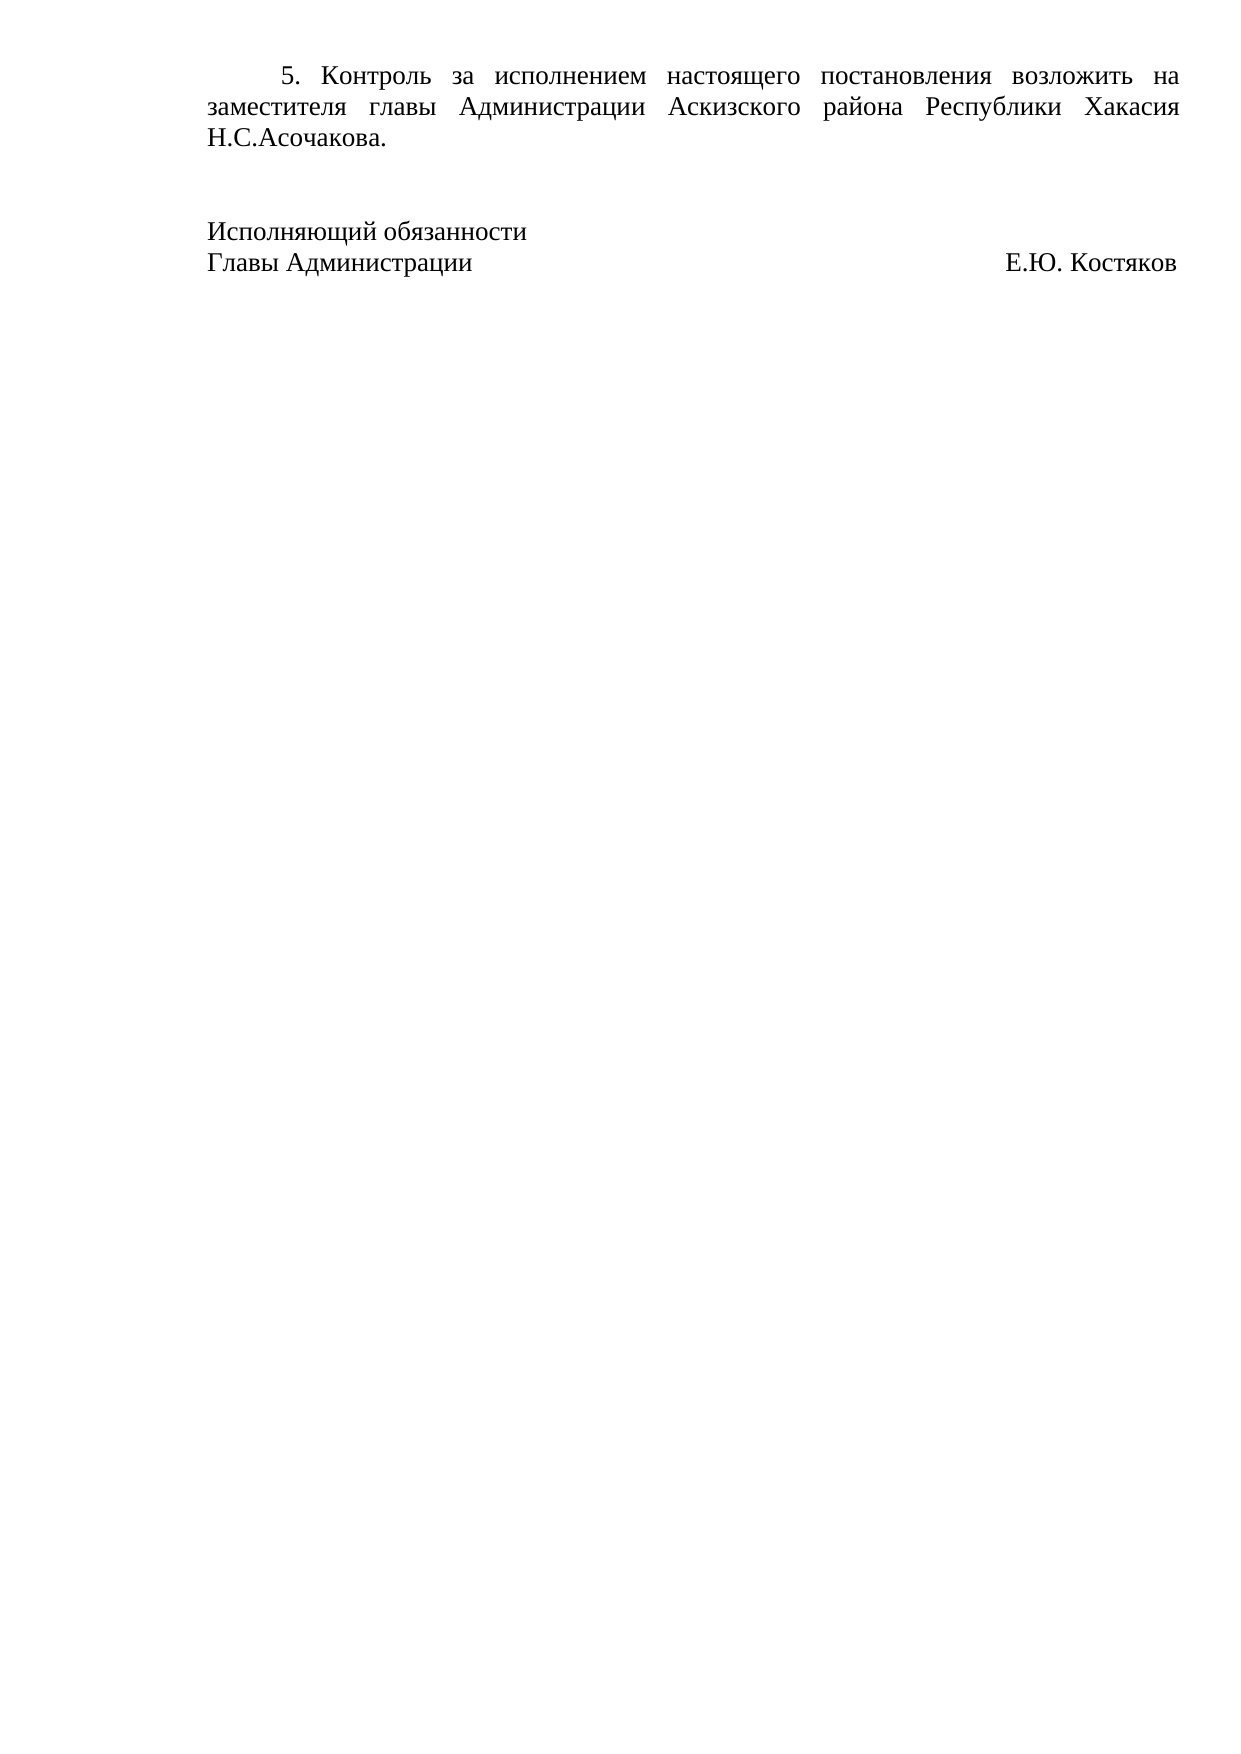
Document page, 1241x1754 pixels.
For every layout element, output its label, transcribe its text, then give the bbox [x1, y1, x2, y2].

text 5. Контроль за исполнением настоящего постановления возложить на заместителя главы Администрации Аскизского района Республики Хакасия Н.С.Асочакова. [207, 59, 1181, 152]
text Исполняющий обязанности [207, 215, 1181, 246]
text Главы Администрации Е.Ю. Костяков [207, 246, 1181, 277]
